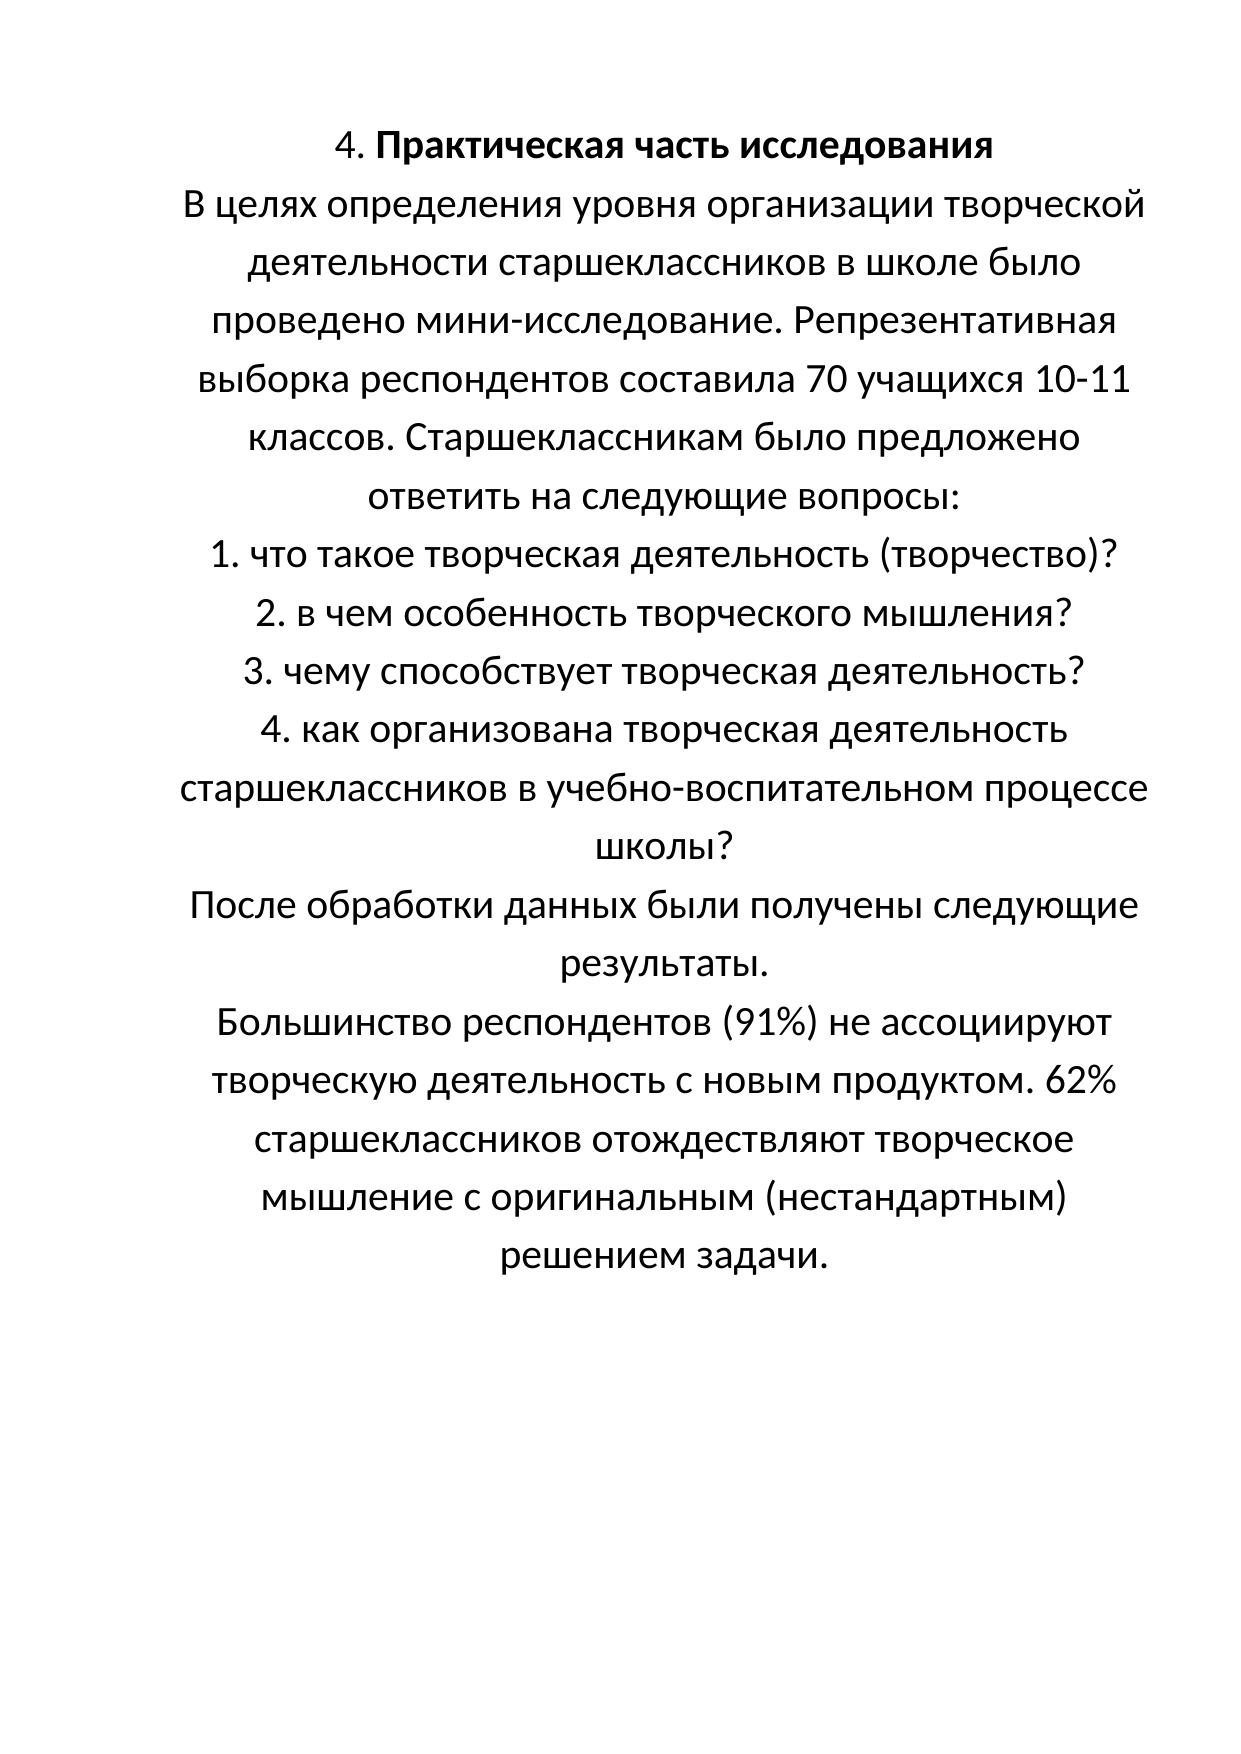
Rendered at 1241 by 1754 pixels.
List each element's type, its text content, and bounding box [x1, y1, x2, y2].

text 4. Практическая часть исследования В целях определения уровня организации творческой деятельности старшеклассников в школе было проведено мини-исследование. Репрезентативная выборка респондентов составила 70 учащихся 10-11 классов. Старшеклассникам было предложено ответить на следующие вопросы: 1. что такое творческая деятельность (творчество)? 2. в чем особенность творческого мышления? 3. чему способствует творческая деятельность? 4. как организована творческая деятельность старшеклассников в учебно-воспитательном процессе школы? После обработки данных были получены следующие результаты. Большинство респондентов (91%) не ассоциируют творческую деятельность с новым продуктом. 62% старшеклассников отождествляют творческое мышление с оригинальным (нестандартным) решением задачи. [177, 118, 1152, 1279]
